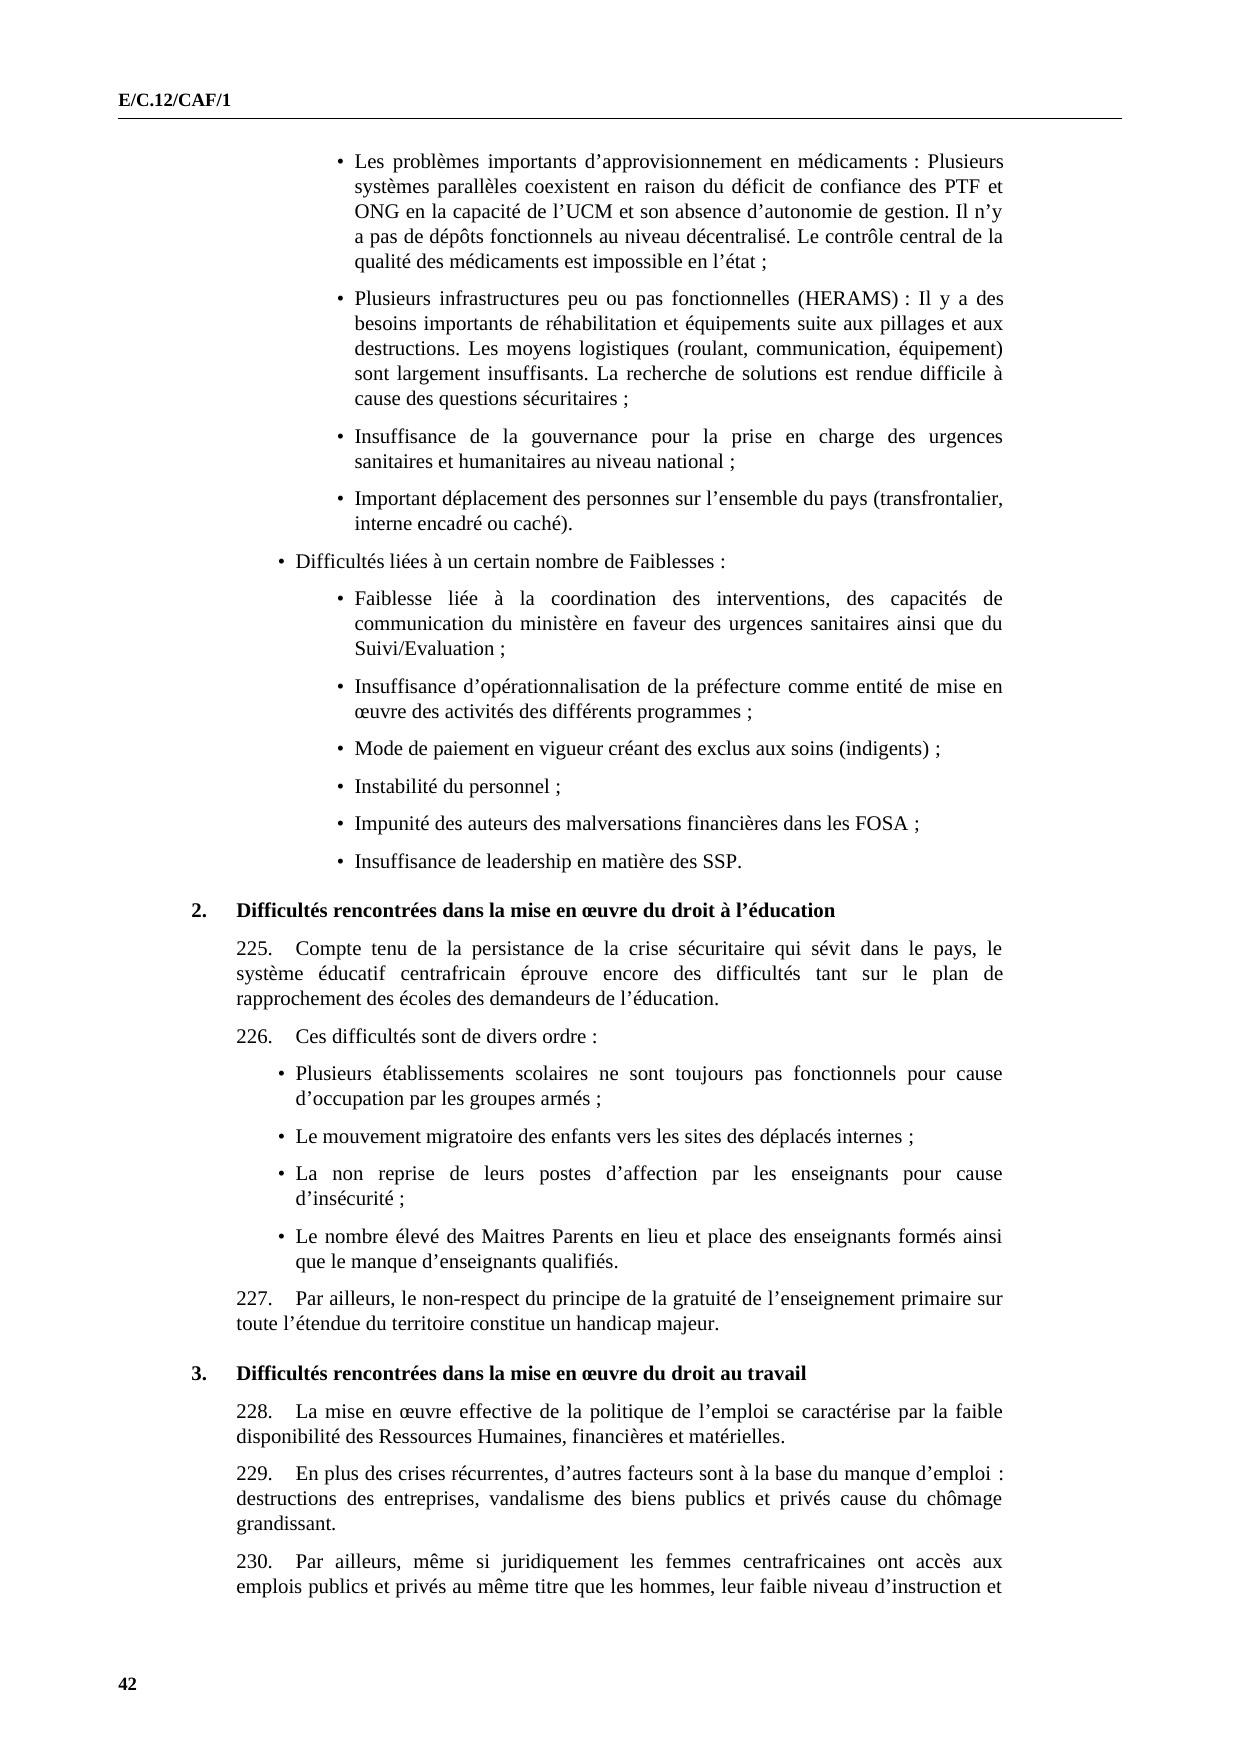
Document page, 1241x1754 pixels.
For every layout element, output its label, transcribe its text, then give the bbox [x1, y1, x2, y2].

list • Difficultés liées à un certain nombre de Faiblesses : [278, 548, 1004, 573]
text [236, 1548, 1004, 1598]
text 227. Par ailleurs, le non-respect du principe de la gratuité de l’enseignement primaire sur toute l’étendue du territoire constitue un handicap majeur. [236, 1285, 1004, 1335]
list • La non reprise de leurs postes d’affection par les enseignants pour cause d’insécurité ; [278, 1160, 1004, 1210]
text 2. Difficultés rencontrées dans la mise en œuvre du droit à l’éducation [118, 898, 1004, 923]
list • Faiblesse liée à la coordination des interventions, des capacités de communication du ministère en faveur des urgences sanitaires ainsi que du Suivi/Evaluation ; [337, 585, 1004, 660]
text 225. Compte tenu de la persistance de la crise sécuritaire qui sévit dans le pays, le système éducatif centrafricain éprouve encore des difficultés tant sur le plan de rapprochement des écoles des demandeurs de l’éducation. [236, 935, 1004, 1010]
list • Le mouvement migratoire des enfants vers les sites des déplacés internes ; [278, 1123, 1004, 1148]
list • Insuffisance d’opérationnalisation de la préfecture comme entité de mise en œuvre des activités des différents programmes ; [337, 673, 1004, 723]
list • Impunité des auteurs des malversations financières dans les FOSA ; [337, 810, 1004, 835]
list • Insuffisance de la gouvernance pour la prise en charge des urgences sanitaires et humanitaires au niveau national ; [337, 423, 1004, 473]
list • Le nombre élevé des Maitres Parents en lieu et place des enseignants formés ainsi que le manque d’enseignants qualifiés. [278, 1223, 1004, 1273]
list • Les problèmes importants d’approvisionnement en médicaments : Plusieurs systèmes parallèles coexistent en raison du déficit de confiance des PTF et ONG en la capacité de l’UCM et son absence d’autonomie de gestion. Il n’y a pas de dépôts fonctionnels au niveau décentralisé. Le contrôle central de la qualité des médicaments est impossible en l’état ; [337, 148, 1004, 273]
list • Plusieurs infrastructures peu ou pas fonctionnelles (HERAMS) : Il y a des besoins importants de réhabilitation et équipements suite aux pillages et aux destructions. Les moyens logistiques (roulant, communication, équipement) sont largement insuffisants. La recherche de solutions est rendue difficile à cause des questions sécuritaires ; [337, 285, 1004, 410]
text 3. Difficultés rencontrées dans la mise en œuvre du droit au travail [118, 1360, 1004, 1385]
list • Insuffisance de leadership en matière des SSP. [337, 848, 1004, 873]
text 229. En plus des crises récurrentes, d’autres facteurs sont à la base du manque d’emploi : destructions des entreprises, vandalisme des biens publics et privés cause du chômage grandissant. [236, 1460, 1004, 1535]
list • Instabilité du personnel ; [337, 773, 1004, 798]
text 226. Ces difficultés sont de divers ordre : [236, 1023, 1004, 1048]
list • Plusieurs établissements scolaires ne sont toujours pas fonctionnels pour cause d’occupation par les groupes armés ; [278, 1060, 1004, 1110]
list • Important déplacement des personnes sur l’ensemble du pays (transfrontalier, interne encadré ou caché). [337, 485, 1004, 535]
list • Mode de paiement en vigueur créant des exclus aux soins (indigents) ; [337, 735, 1004, 760]
text 228. La mise en œuvre effective de la politique de l’emploi se caractérise par la faible disponibilité des Ressources Humaines, financières et matérielles. [236, 1398, 1004, 1448]
